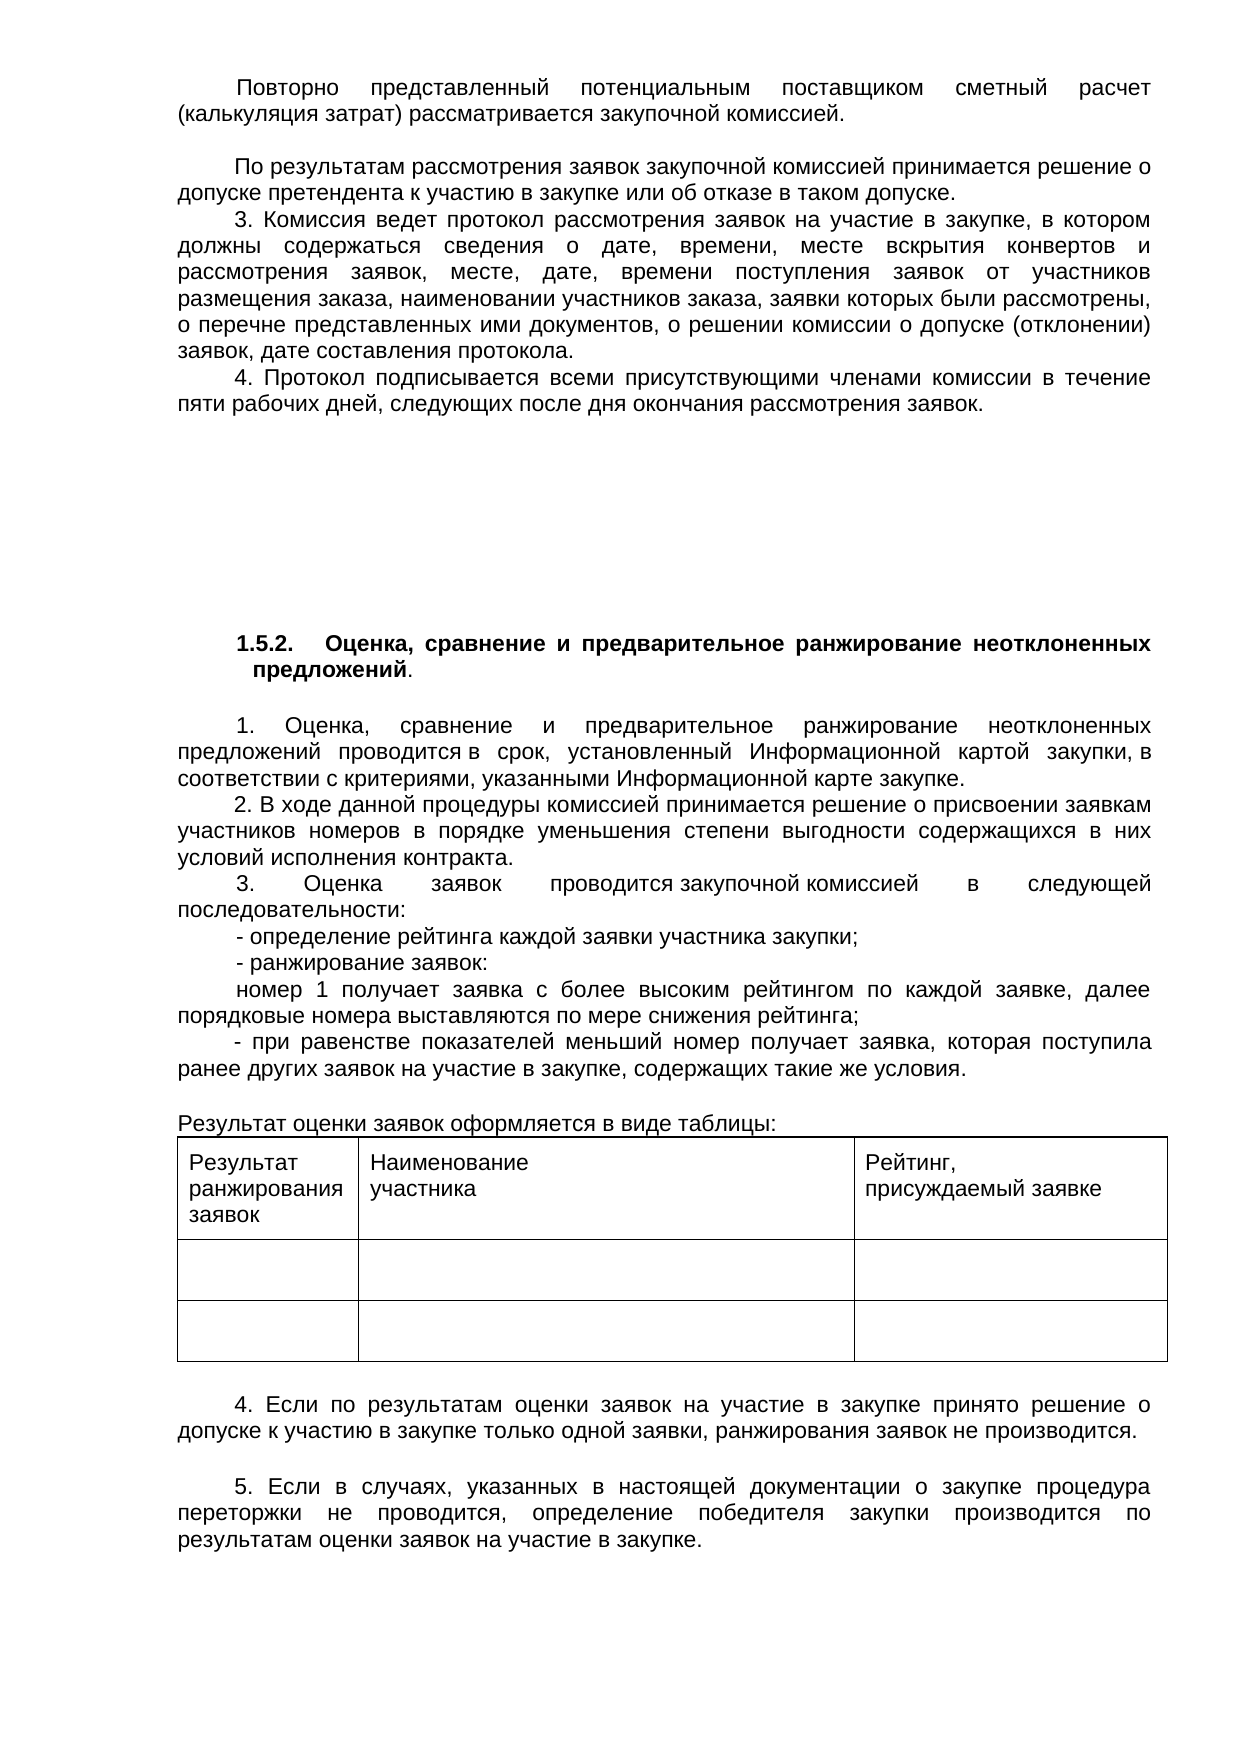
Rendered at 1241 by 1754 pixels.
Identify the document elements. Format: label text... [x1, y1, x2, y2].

text 4. Протокол подписывается всеми присутствующими членами комиссии в течение пяти рабочих дней, следующих после дня окончания рассмотрения заявок. [177, 364, 1152, 416]
table_header Рейтинг, присуждаемый заявке [855, 1138, 1167, 1238]
table_cell [855, 1301, 1167, 1361]
table_cell [178, 1240, 358, 1300]
text - определение рейтинга каждой заявки участника закупки; [177, 923, 1152, 949]
text номер 1 получает заявка с более высоким рейтингом по каждой заявке, далее порядковые номера выставляются по мере снижения рейтинга; [177, 976, 1152, 1028]
list Оценка, сравнение и предварительное ранжирование неотклоненных предложений. [236, 630, 1152, 683]
table_header Наименование участника [359, 1138, 854, 1238]
table_header Результат ранжирования заявок [178, 1138, 358, 1238]
text 4. Если по результатам оценки заявок на участие в закупке принято решение о допуске к участию в закупке только одной заявки, ранжирования заявок не производится. [177, 1391, 1152, 1444]
table_cell [855, 1240, 1167, 1300]
text Результат оценки заявок оформляется в виде таблицы: [177, 1110, 1152, 1136]
table_cell [178, 1301, 358, 1361]
text 5. Если в случаях, указанных в настоящей документации о закупке процедура переторжки не проводится, определение победителя закупки производится по результатам оценки заявок на участие в закупке. [177, 1473, 1152, 1552]
text - ранжирование заявок: [177, 949, 1152, 976]
text - при равенстве показателей меньший номер получает заявка, которая поступила ранее других заявок на участие в закупке, содержащих такие же условия. [177, 1028, 1152, 1081]
text По результатам рассмотрения заявок закупочной комиссией принимается решение о допуске претендента к участию в закупке или об отказе в таком допуске. [177, 153, 1152, 206]
table_cell [359, 1240, 854, 1300]
table_cell [359, 1301, 854, 1361]
text 3. Оценка заявок проводится закупочной комиссией в следующей последовательности: [177, 870, 1152, 923]
text Повторно представленный потенциальным поставщиком сметный расчет (калькуляция затрат) рассматривается закупочной комиссией. [177, 74, 1152, 127]
text 3. Комиссия ведет протокол рассмотрения заявок на участие в закупке, в котором должны содержаться сведения о дате, времени, месте вскрытия конвертов и рассмотрения заявок, месте, дате, времени поступления заявок от участников размещения заказа, наименовании участников заказа, заявки которых были рассмотрены, о перечне представленных ими документов, о решении комиссии о допуске (отклонении) заявок, дате составления протокола. [177, 206, 1152, 364]
text 2. В ходе данной процедуры комиссией принимается решение о присвоении заявкам участников номеров в порядке уменьшения степени выгодности содержащихся в них условий исполнения контракта. [177, 791, 1152, 870]
text 1. Оценка, сравнение и предварительное ранжирование неотклоненных предложений проводится в срок, установленный Информационной картой закупки, в соответствии с критериями, указанными Информационной карте закупке. [177, 712, 1152, 791]
